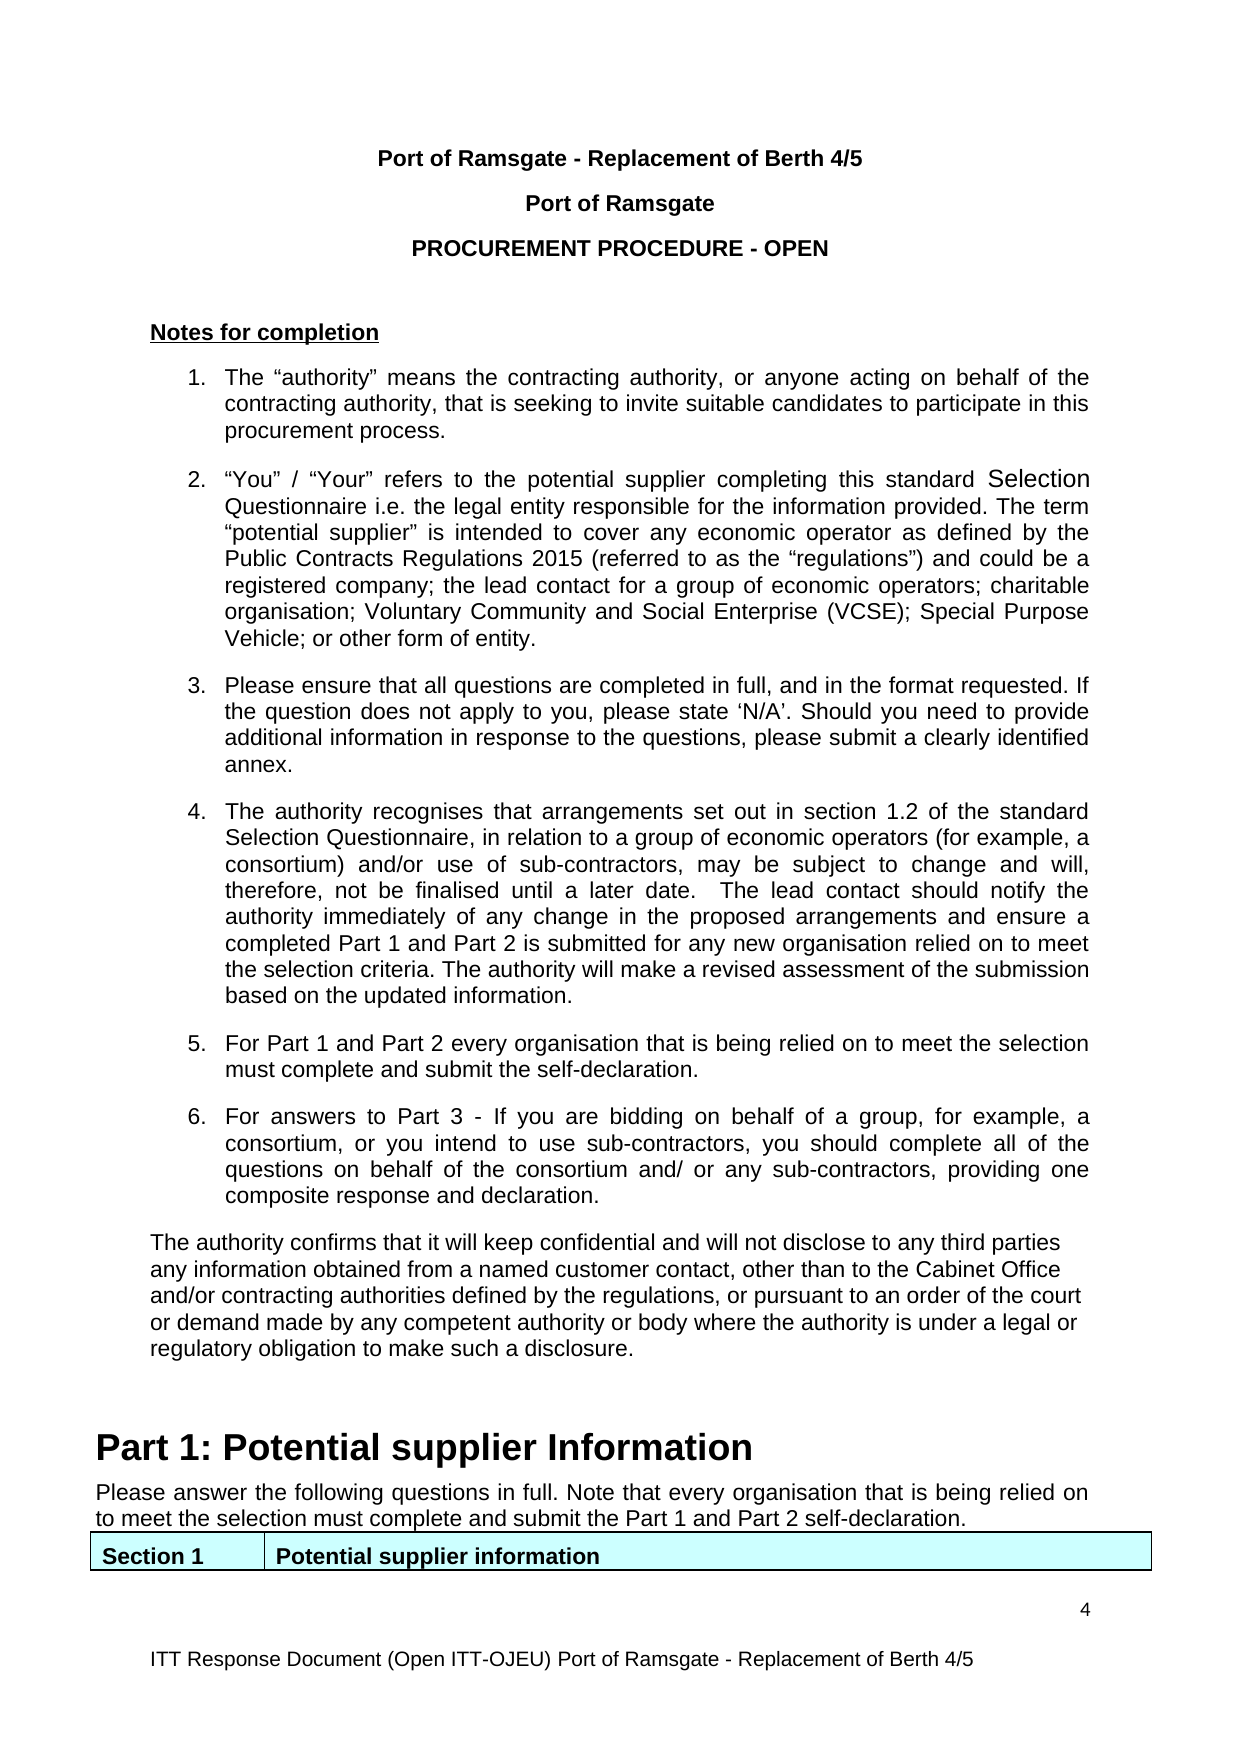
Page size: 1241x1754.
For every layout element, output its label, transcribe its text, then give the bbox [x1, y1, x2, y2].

text Port of Ramsgate - Replacement of Berth 4/5 [150, 144, 1090, 171]
list The “authority” means the contracting authority, or anyone acting on behalf of the contracting authority, that is seeking to invite suitable candidates to participate in this procurement process. [187, 364, 1090, 443]
text The authority confirms that it will keep confidential and will not disclose to any third parties any information obtained from a named customer contact, other than to the Cabinet Office and/or contracting authorities defined by the regulations, or pursuant to an order of the court or demand made by any competent authority or body where the authority is under a legal or regulatory obligation to make such a disclosure. [150, 1229, 1090, 1361]
list For Part 1 and Part 2 every organisation that is being relied on to meet the selection must complete and submit the self-declaration. [187, 1029, 1090, 1082]
list Please ensure that all questions are completed in full, and in the format requested. If the question does not apply to you, please state ‘N/A’. Should you need to provide additional information in response to the questions, please submit a clearly identified annex. [187, 672, 1090, 777]
text Part 1: Potential supplier Information [95, 1425, 1090, 1468]
text Please answer the following questions in full. Note that every organisation that is being relied on to meet the selection must complete and submit the Part 1 and Part 2 self-declaration. [95, 1479, 1090, 1531]
text Notes for completion [150, 319, 1090, 345]
list For answers to Part 3 - If you are bidding on behalf of a group, for example, a consortium, or you intend to use sub-contractors, you should complete all of the questions on behalf of the consortium and/ or any sub-contractors, providing one composite response and declaration. [187, 1103, 1090, 1208]
table_header Potential supplier information [265, 1533, 1151, 1569]
text PROCUREMENT PROCEDURE - OPEN [150, 235, 1090, 261]
text Port of Ramsgate [150, 189, 1090, 216]
list The authority recognises that arrangements set out in section 1.2 of the standard Selection Questionnaire, in relation to a group of economic operators (for example, a consortium) and/or use of sub-contractors, may be subject to change and will, therefore, not be finalised until a later date. The lead contact should notify the authority immediately of any change in the proposed arrangements and ensure a completed Part 1 and Part 2 is submitted for any new organisation relied on to meet the selection criteria. The authority will make a revised assessment of the submission based on the updated information. [187, 798, 1090, 1009]
list “You” / “Your” refers to the potential supplier completing this standard Selection Questionnaire i.e. the legal entity responsible for the information provided. The term “potential supplier” is intended to cover any economic operator as defined by the Public Contracts Regulations 2015 (referred to as the “regulations”) and could be a registered company; the lead contact for a group of economic operators; charitable organisation; Voluntary Community and Social Enterprise (VCSE); Special Purpose Vehicle; or other form of entity. [187, 464, 1090, 651]
table_header Section 1 [91, 1533, 264, 1569]
